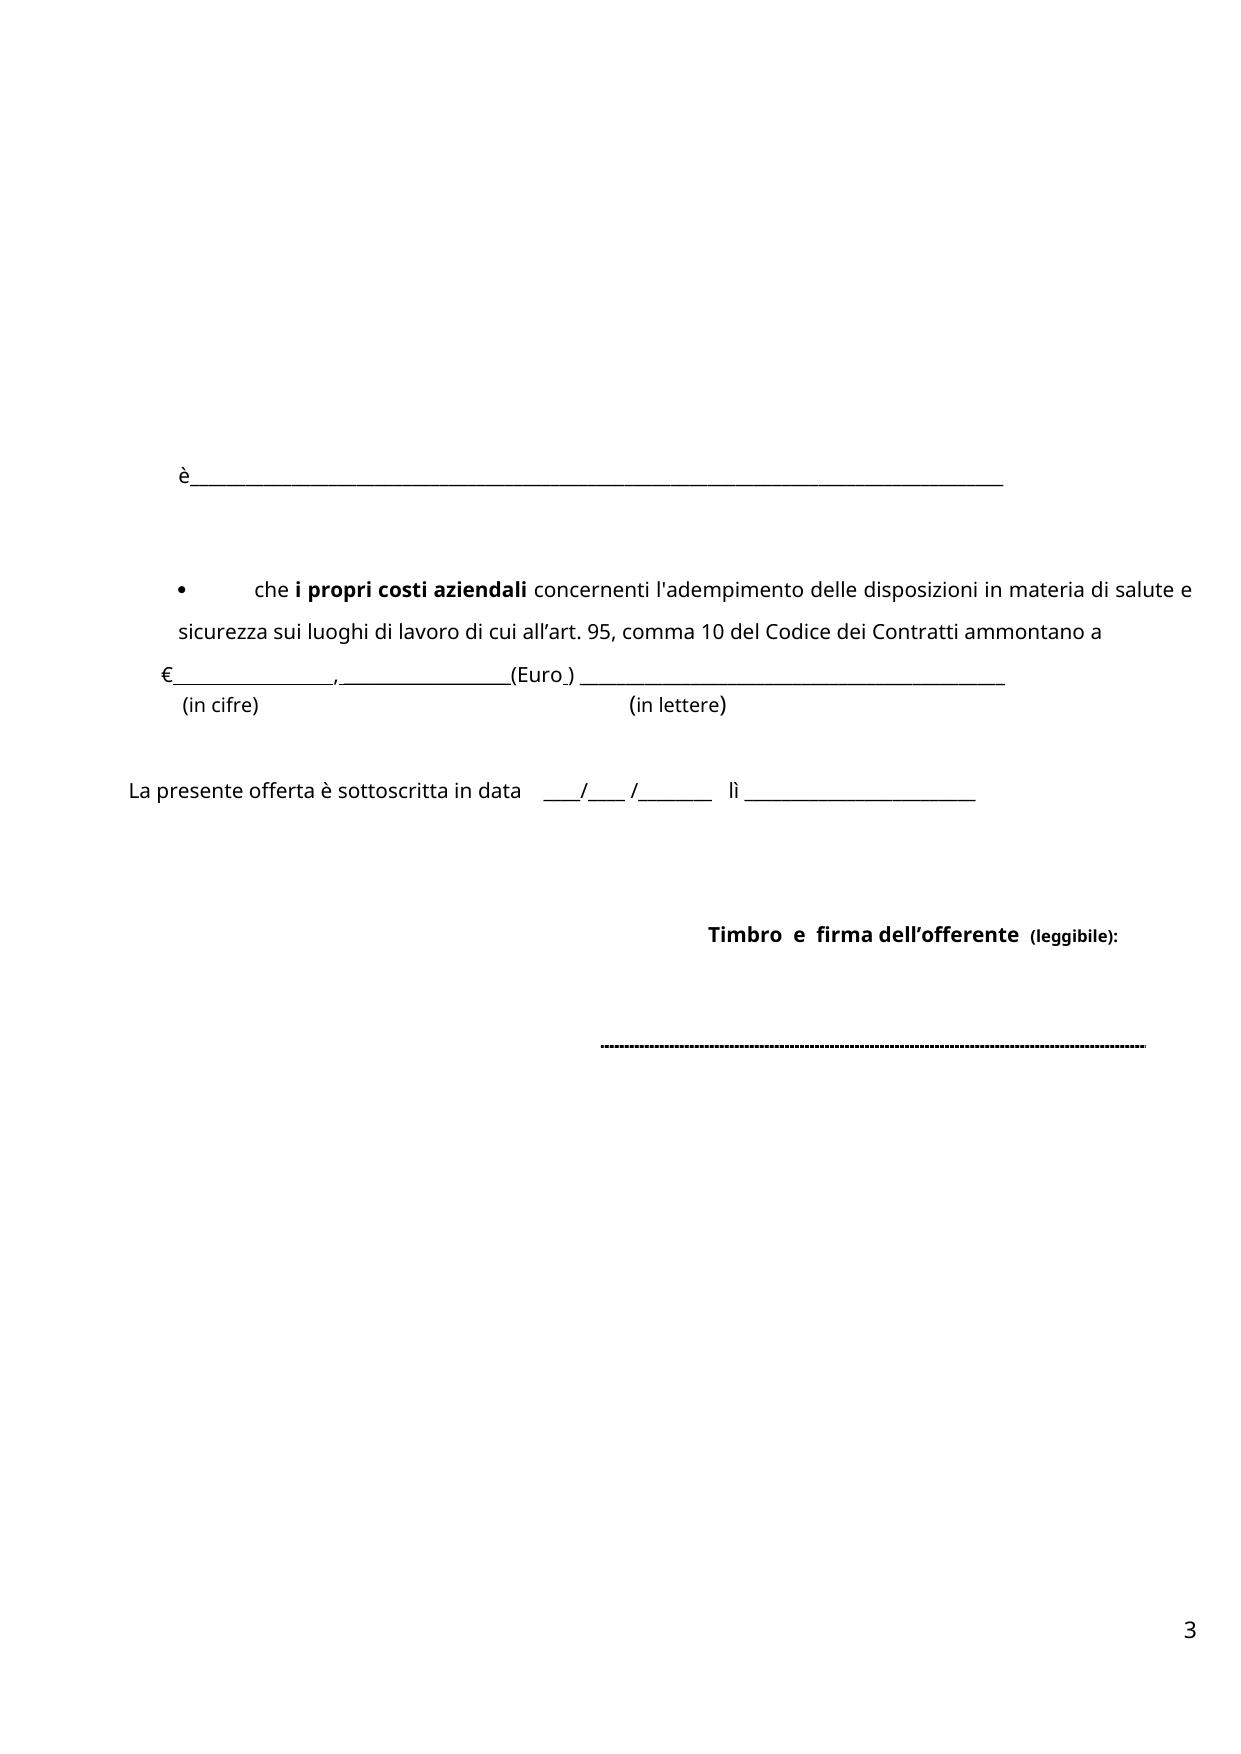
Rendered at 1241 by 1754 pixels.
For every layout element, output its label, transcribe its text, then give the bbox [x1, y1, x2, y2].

list che i propri costi aziendali concernenti l'adempimento delle disposizioni in materia di salute e sicurezza sui luoghi di lavoro di cui all’art. 95, comma 10 del Codice dei Contratti ammontano a [178, 575, 1193, 646]
list (in cifre) (in lettere) [134, 688, 1193, 720]
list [178, 461, 1193, 489]
subtitle Timbro e firma dell’offerente (leggibile): [614, 920, 1196, 948]
text La presente offerta è sottoscritta in data ____/____ /________ lì _________________________ [128, 776, 1196, 805]
text € , ________________(Euro ) ______________________________________________ [134, 660, 1193, 688]
